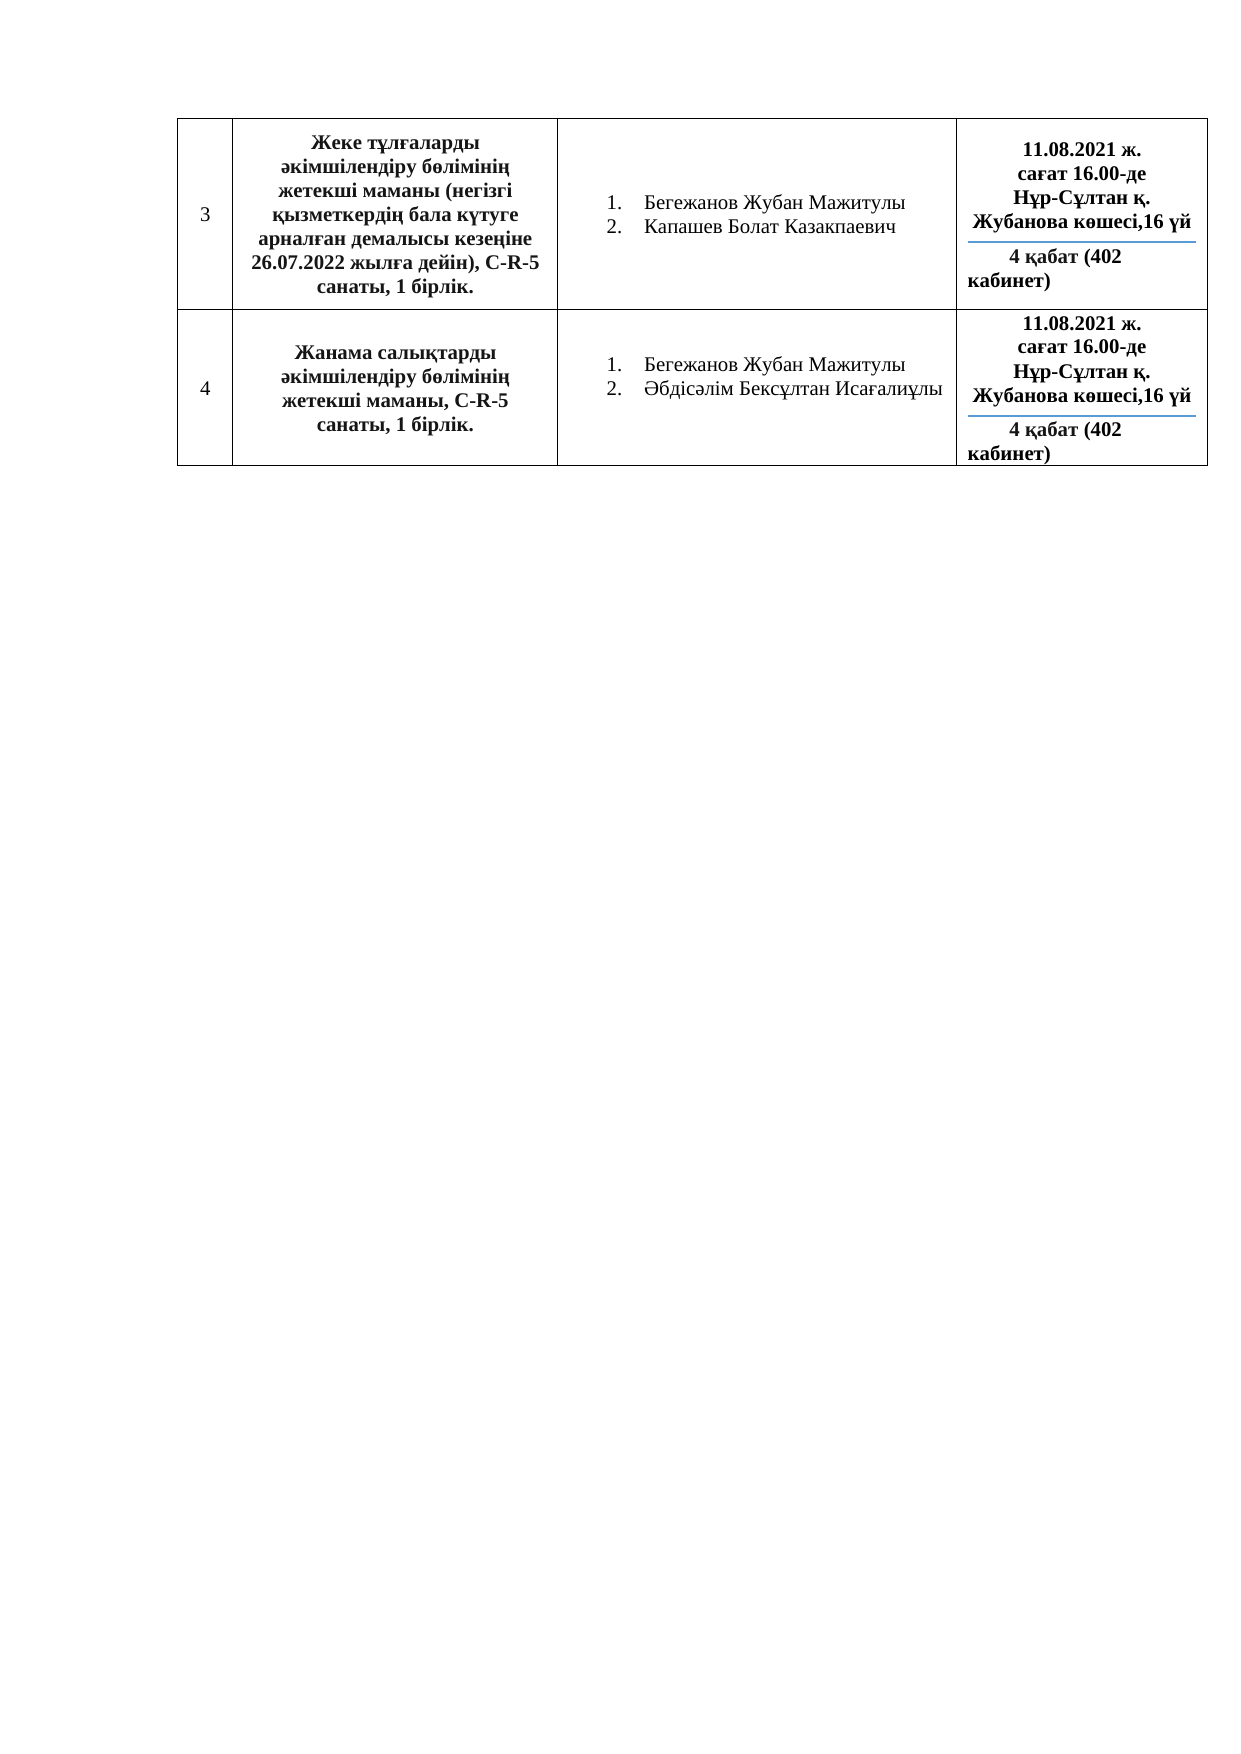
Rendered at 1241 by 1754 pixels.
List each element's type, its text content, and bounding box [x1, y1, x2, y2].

table_cell Жанама салықтарды әкімшілендіру бөлімінің жетекші маманы, С-R-5 санаты, 1 бірлік. [233, 310, 557, 465]
table_cell Жеке тұлғаларды әкімшілендіру бөлімінің жетекші маманы (негізгі қызметкердің бала күтуге арналған демалысы кезеңіне 26.07.2022 жылға дейін), С-R-5 санаты, 1 бірлік. [233, 119, 557, 309]
table_cell Бегежанов Жубан Мажитулы Әбдісәлім Бексұлтан Исағалиұлы [558, 310, 956, 465]
table_cell 4 [178, 310, 232, 465]
table_cell 11.08.2021 ж. сағат 16.00-де Нұр-Сұлтан қ. Жубанова көшесі,16 үй 4 қабат (402 кабинет) [957, 310, 1207, 465]
table_cell Бегежанов Жубан Мажитулы Капашев Болат Казакпаевич [558, 119, 956, 309]
table_cell 3 [178, 119, 232, 309]
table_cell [957, 119, 1207, 309]
